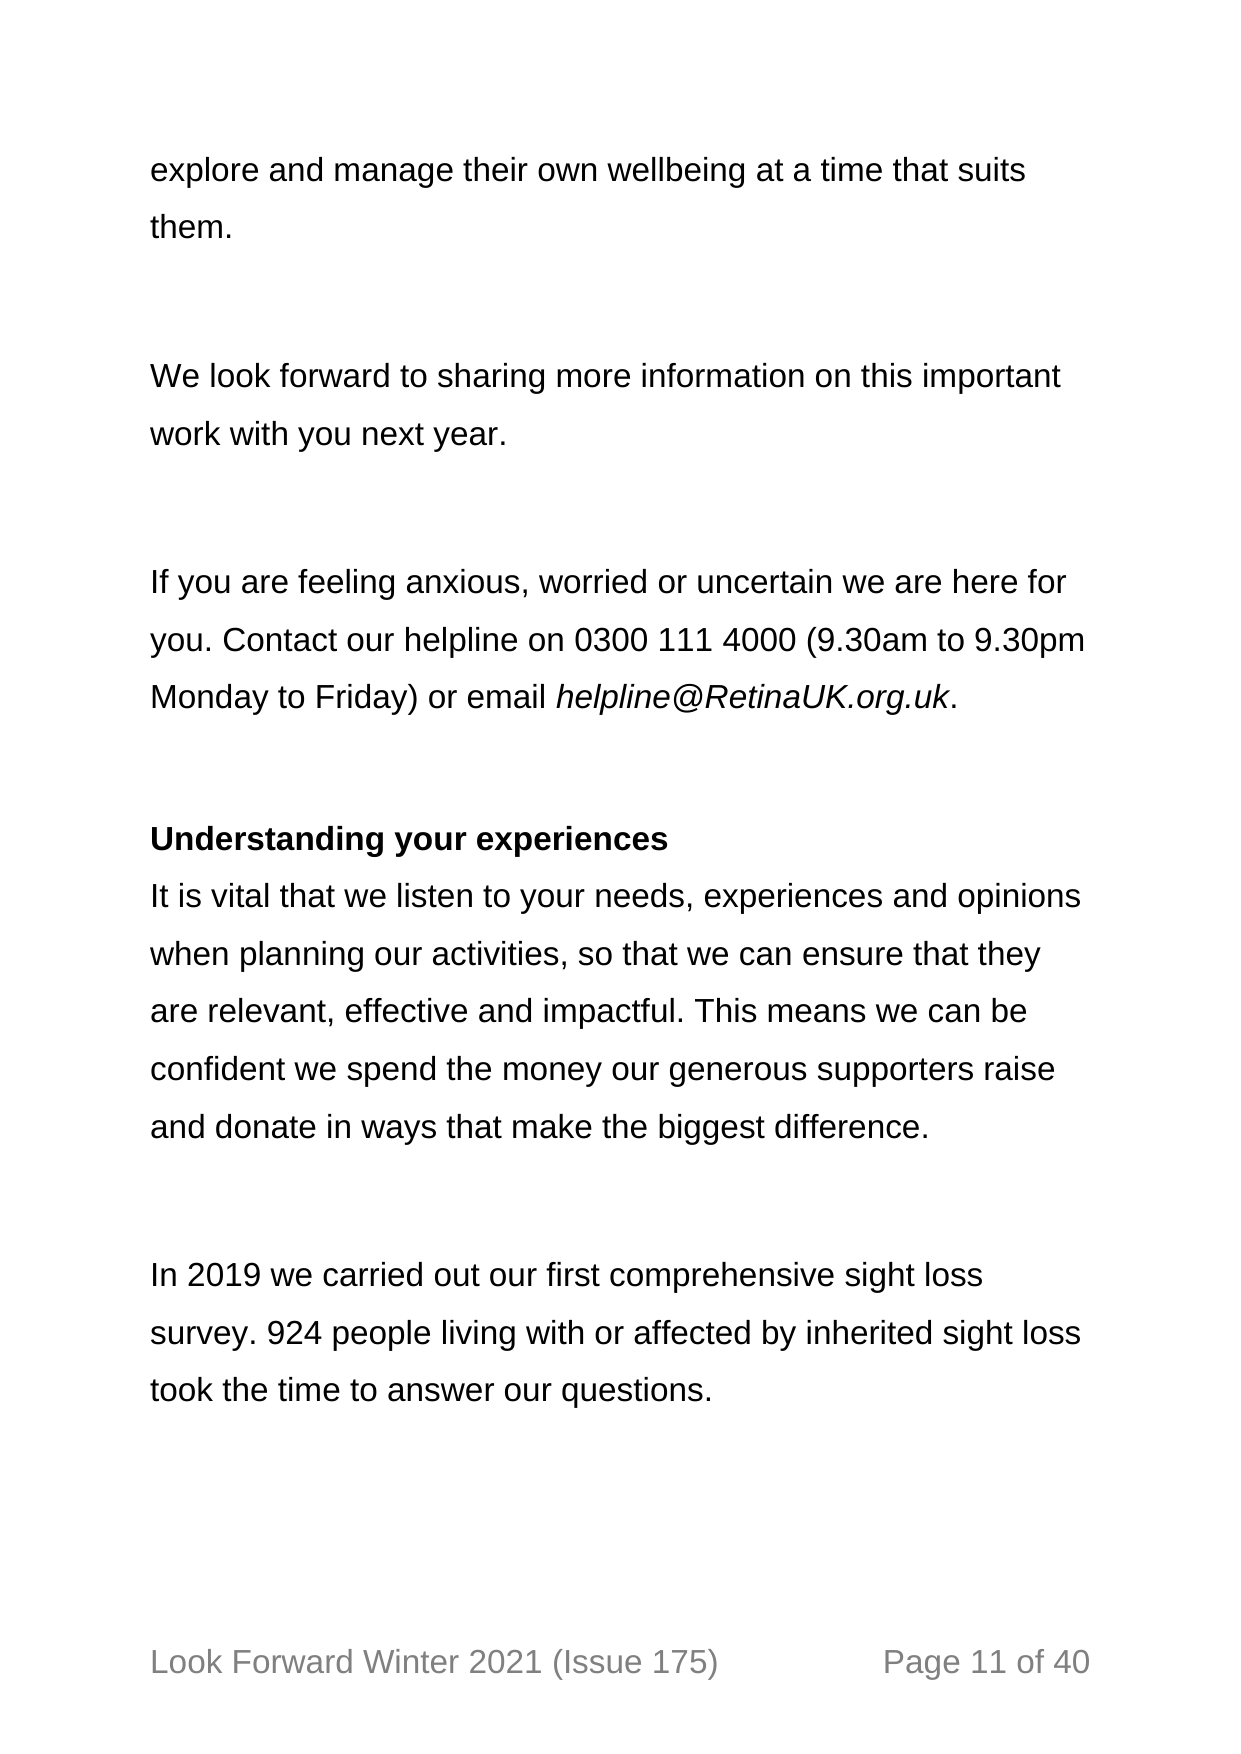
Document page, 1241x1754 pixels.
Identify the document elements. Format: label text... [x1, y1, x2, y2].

text If you are feeling anxious, worried or uncertain we are here for you. Contact our helpline on 0300 111 4000 (9.30am to 9.30pm Monday to Friday) or email helpline@RetinaUK.org.uk. [150, 562, 1090, 716]
text We look forward to sharing more information on this important work with you next year. [150, 356, 1090, 452]
subtitle Understanding your experiences [150, 819, 1090, 857]
text It is vital that we listen to your needs, experiences and opinions when planning our activities, so that we can ensure that they are relevant, effective and impactful. This means we can be confident we spend the money our generous supporters raise and donate in ways that make the biggest difference. [150, 876, 1090, 1145]
text In 2019 we carried out our first comprehensive sight loss survey. 924 people living with or affected by inherited sight loss took the time to answer our questions. [150, 1255, 1090, 1409]
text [150, 150, 1090, 246]
